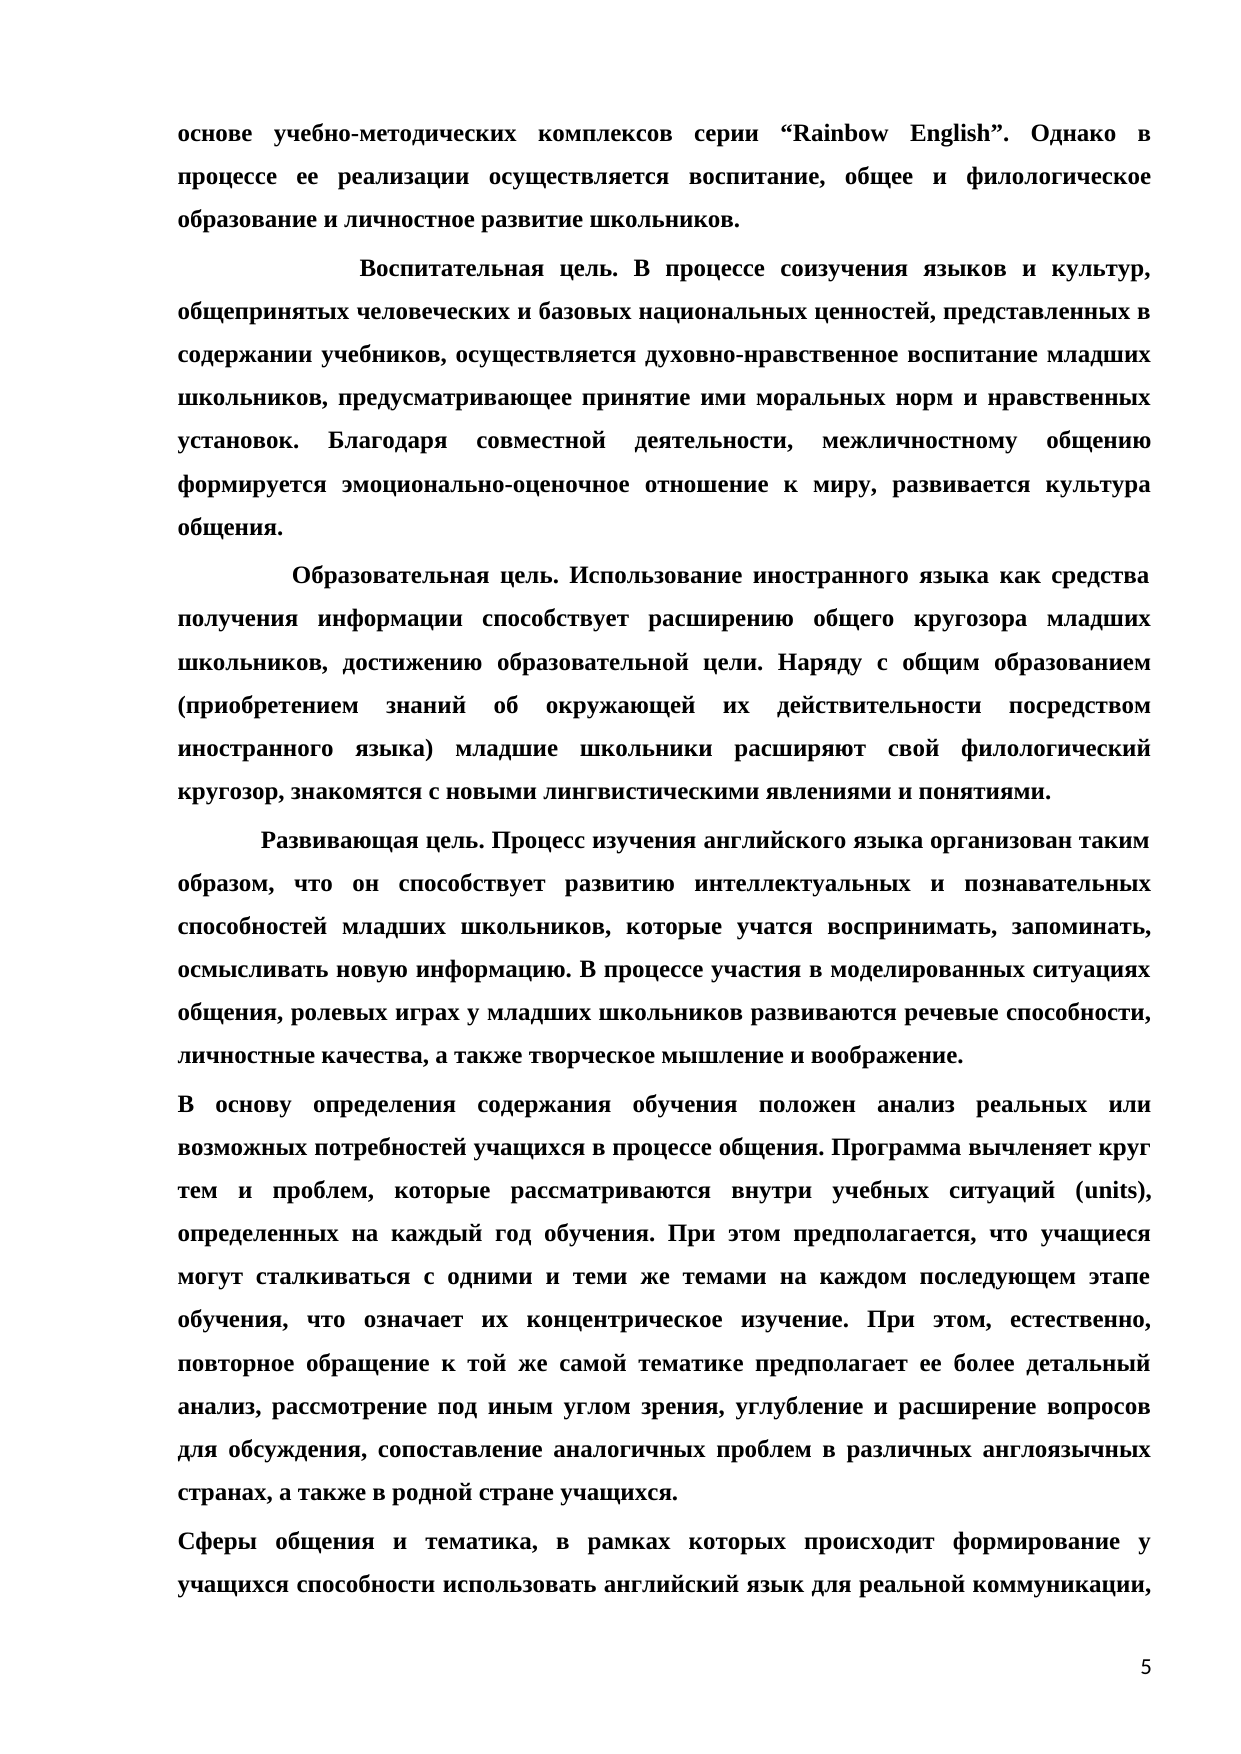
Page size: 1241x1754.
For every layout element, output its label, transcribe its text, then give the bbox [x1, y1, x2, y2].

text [177, 1526, 1152, 1598]
text Образовательная цель. Использование иностранного языка как средства получения информации способствует расширению общего кругозора младших школьников, достижению образовательной цели. Наряду с общим образованием (приобретением знаний об окружающей их действительности посредством иностранного языка) младшие школьники расширяют свой филологический кругозор, знакомятся с новыми лингвистическими явлениями и понятиями. [177, 560, 1152, 805]
text Развивающая цель. Процесс изучения английского языка организован таким образом, что он способствует развитию интеллектуальных и познавательных способностей младших школьников, которые учатся воспринимать, запоминать, осмысливать новую информацию. В процессе участия в моделированных ситуациях общения, ролевых играх у младших школьников развиваются речевые способности, личностные качества, а также творческое мышление и воображение. [177, 825, 1152, 1069]
text В основу определения содержания обучения положен анализ реальных или возможных потребностей учащихся в процессе общения. Программа вычленяет круг тем и проблем, которые рассматриваются внутри учебных ситуаций (units), определенных на каждый год обучения. При этом предполагается, что учащиеся могут сталкиваться с одними и теми же темами на каждом последующем этапе обучения, что означает их концентрическое изучение. При этом, естественно, повторное обращение к той же самой тематике предполагает ее более детальный анализ, рассмотрение под иным углом зрения, углубление и расширение вопросов для обсуждения, сопоставление аналогичных проблем в различных англоязычных странах, а также в родной стране учащихся. [177, 1089, 1152, 1506]
text Воспитательная цель. В процессе соизучения языков и культур, общепринятых человеческих и базовых национальных ценностей, представленных в содержании учебников, осуществляется духовно-нравственное воспитание младших школьников, предусматривающее принятие ими моральных норм и нравственных установок. Благодаря совместной деятельности, межличностному общению формируется эмоционально-оценочное отношение к миру, развивается культура общения. [177, 253, 1152, 541]
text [177, 118, 1152, 233]
